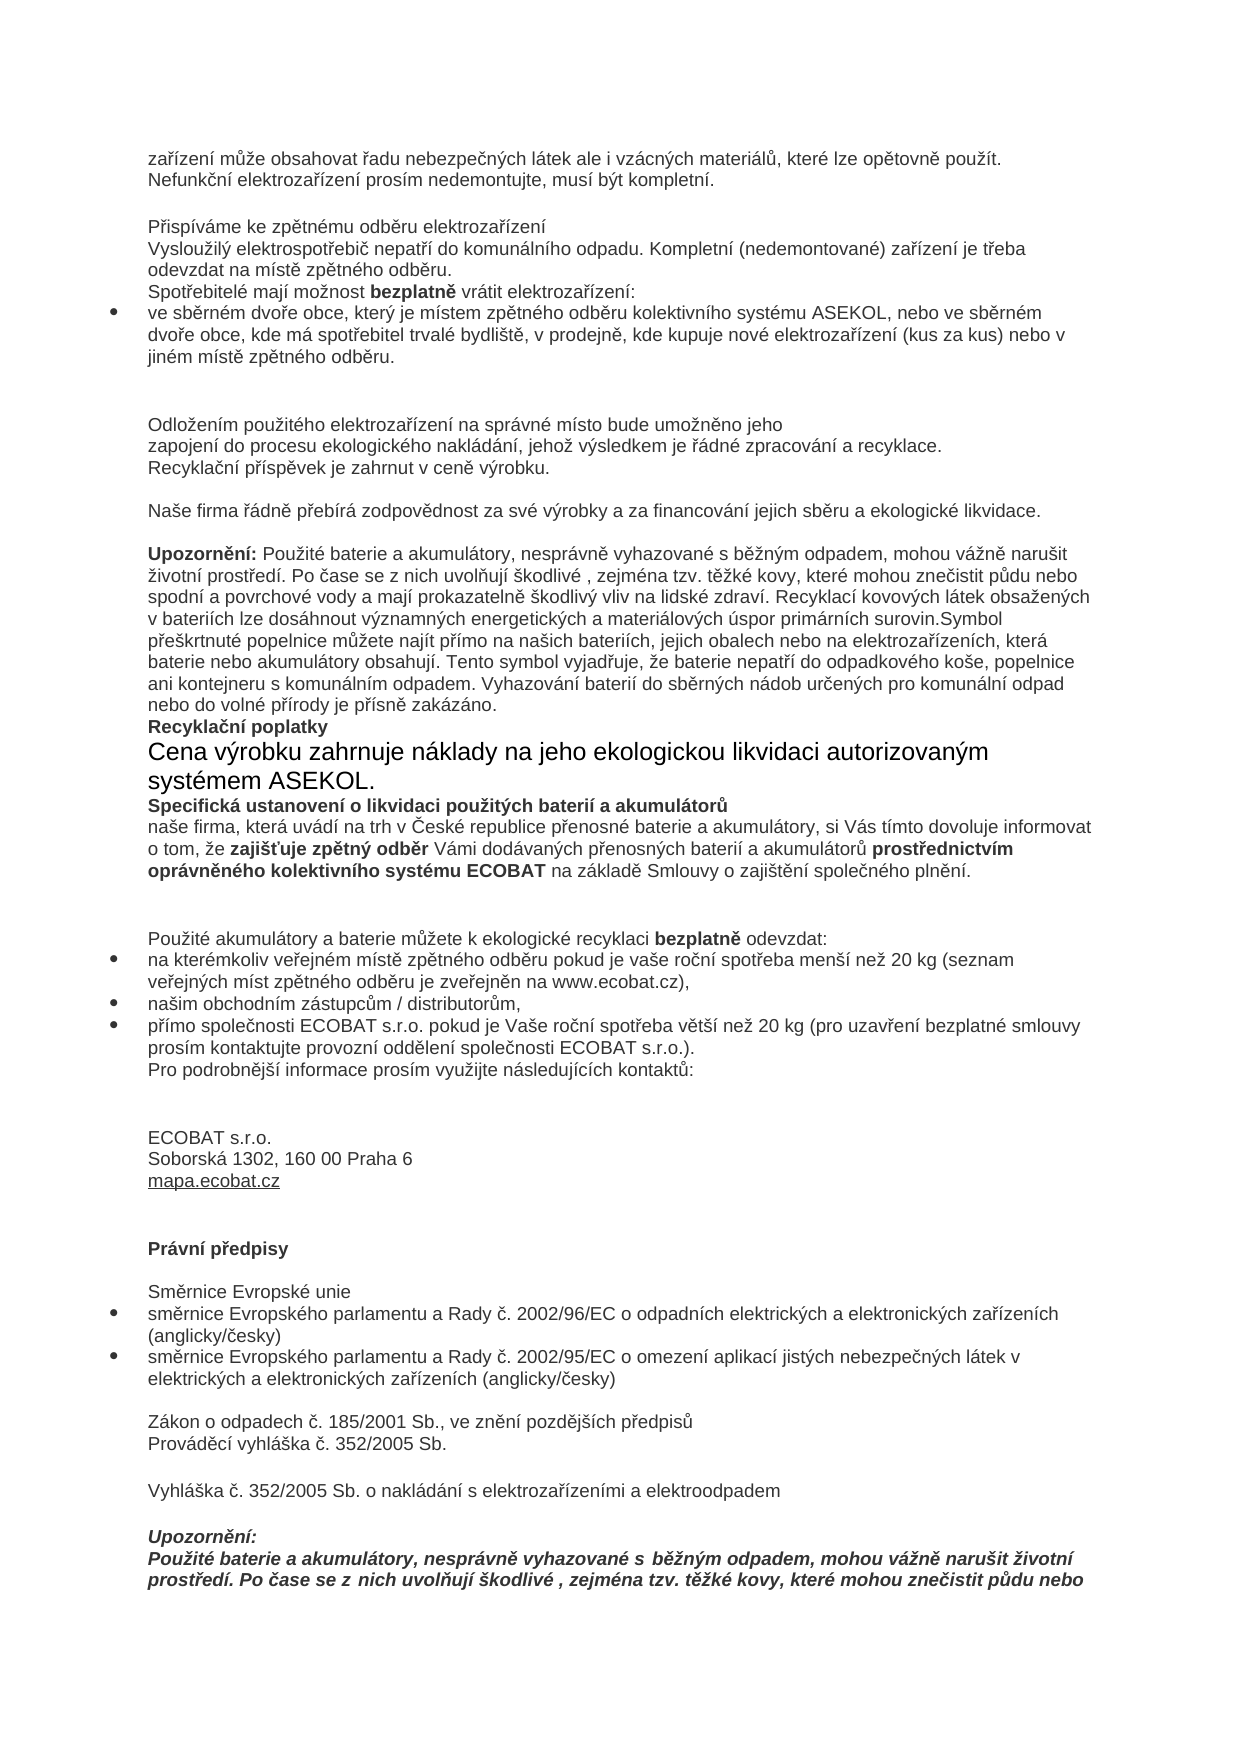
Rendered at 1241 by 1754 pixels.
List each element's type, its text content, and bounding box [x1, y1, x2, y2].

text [148, 1548, 1093, 1591]
text Specifická ustanovení o likvidaci použitých baterií a akumulátorů [148, 795, 1093, 816]
list přímo společnosti ECOBAT s.r.o. pokud je Vaše roční spotřeba větší než 20 kg (pro uzavření bezplatné smlouvy prosím kontaktujte provozní oddělení společnosti ECOBAT s.r.o.). [110, 1015, 1093, 1058]
text Naše firma řádně přebírá zodpovědnost za své výrobky a za financování jejich sběru a ekologické likvidace. Upozornění: Použité baterie a akumulátory, nesprávně vyhazované s běžným odpadem, mohou vážně narušit životní prostředí. Po čase se z nich uvolňují škodlivé , zejména tzv. těžké kovy, které mohou znečistit půdu nebo spodní a povrchové vody a mají prokazatelně škodlivý vliv na lidské zdraví. Recyklací kovových látek obsažených v bateriích lze dosáhnout významných energetických a materiálových úspor primárních surovin.Symbol přeškrtnuté popelnice můžete najít přímo na našich bateriích, jejich obalech nebo na elektrozařízeních, která baterie nebo akumulátory obsahují. Tento symbol vyjadřuje, že baterie nepatří do odpadkového koše, popelnice ani kontejneru s komunálním odpadem. Vyhazování baterií do sběrných nádob určených pro komunální odpad nebo do volné přírody je přísně zakázáno. [148, 478, 1093, 716]
text Přispíváme ke zpětnému odběru elektrozařízení Vysloužilý elektrospotřebič nepatří do komunálního odpadu. Kompletní (nedemontované) zařízení je třeba odevzdat na místě zpětného odběru. [148, 216, 1093, 280]
text Zákon o odpadech č. 185/2001 Sb., ve znění pozdějších předpisů [148, 1390, 1093, 1433]
text Spotřebitelé mají možnost bezplatně vrátit elektrozařízení: [148, 280, 1093, 302]
list směrnice Evropského parlamentu a Rady č. 2002/96/EC o odpadních elektrických a elektronických zařízeních (anglicky/česky) [110, 1302, 1093, 1346]
text Prováděcí vyhláška č. 352/2005 Sb. [148, 1433, 1093, 1454]
text Odložením použitého elektrozařízení na správné místo bude umožněno jeho zapojení do procesu ekologického nakládání, jehož výsledkem je řádné zpracování a recyklace. Recyklační příspěvek je zahrnut v ceně výrobku. [148, 414, 1093, 478]
text ECOBAT s.r.o. [148, 1127, 1093, 1148]
text Cena výrobku zahrnuje náklady na jeho ekologickou likvidaci autorizovaným systémem ASEKOL. [148, 737, 1093, 795]
text Použité akumulátory a baterie můžete k ekologické recyklaci bezplatně odevzdat: [148, 927, 1093, 949]
text Recyklační poplatky [148, 716, 1093, 737]
text Upozornění: [148, 1526, 1093, 1548]
list ve sběrném dvoře obce, který je místem zpětného odběru kolektivního systému ASEKOL, nebo ve sběrném dvoře obce, kde má spotřebitel trvalé bydliště, v prodejně, kde kupuje nové elektrozařízení (kus za kus) nebo v jiném místě zpětného odběru. [110, 302, 1093, 367]
list našim obchodním zástupcům / distributorům, [110, 993, 1093, 1015]
text Vyhláška č. 352/2005 Sb. o nakládání s elektrozařízeními a elektroodpadem [148, 1479, 1093, 1501]
text naše firma, která uvádí na trh v České republice přenosné baterie a akumulátory, si Vás tímto dovoluje informovat o tom, že zajišťuje zpětný odběr Vámi dodávaných přenosných baterií a akumulátorů prostřednictvím oprávněného kolektivního systému ECOBAT na základě Smlouvy o zajištění společného plnění. [148, 816, 1093, 881]
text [148, 148, 1093, 191]
list směrnice Evropského parlamentu a Rady č. 2002/95/EC o omezení aplikací jistých nebezpečných látek v elektrických a elektronických zařízeních (anglicky/česky) [110, 1346, 1093, 1390]
text Soborská 1302, 160 00 Praha 6 [148, 1148, 1093, 1170]
list na kterémkoliv veřejném místě zpětného odběru pokud je vaše roční spotřeba menší než 20 kg (seznam veřejných míst zpětného odběru je zveřejněn na www.ecobat.cz), [110, 949, 1093, 993]
text Pro podrobnější informace prosím využijte následujících kontaktů: [148, 1058, 1093, 1080]
text Právní předpisy Směrnice Evropské unie [148, 1238, 1093, 1302]
text mapa.ecobat.cz [148, 1170, 1093, 1191]
